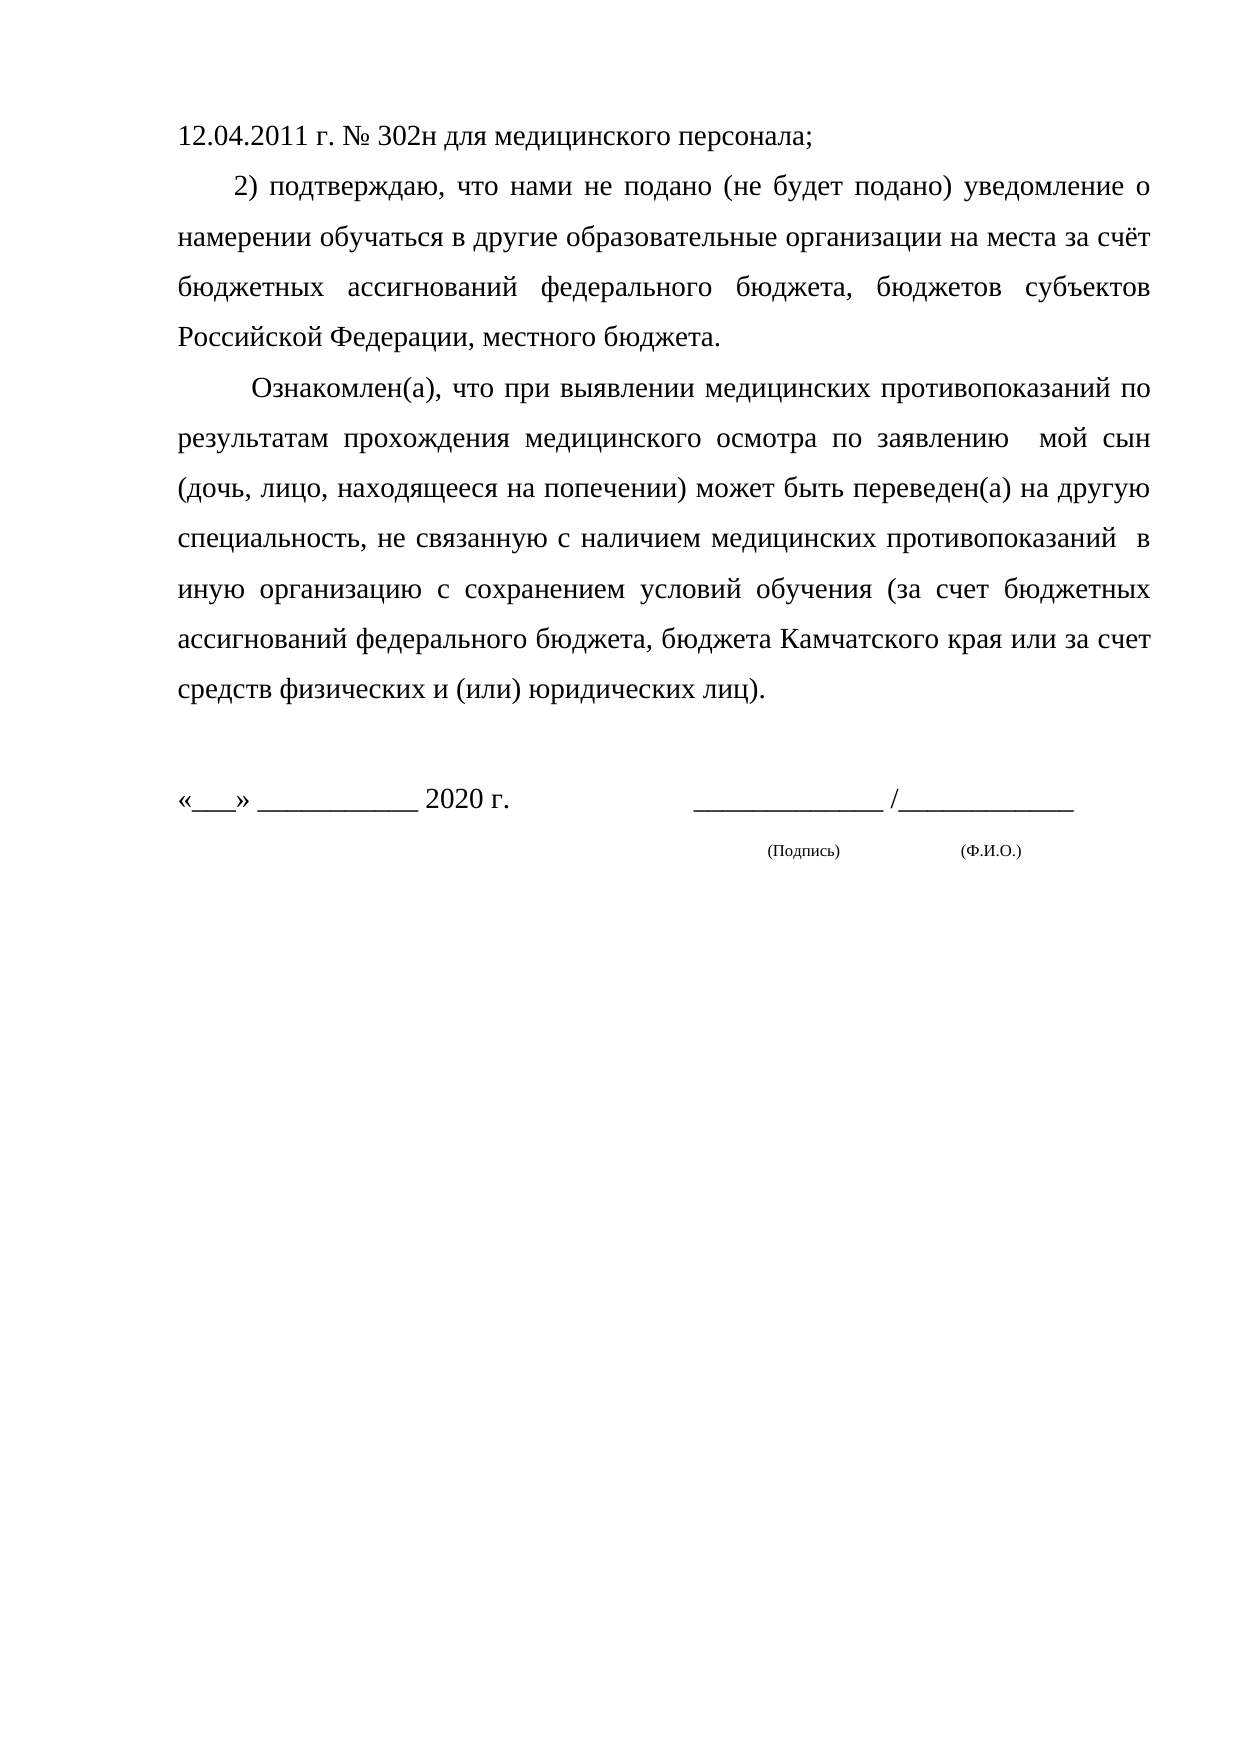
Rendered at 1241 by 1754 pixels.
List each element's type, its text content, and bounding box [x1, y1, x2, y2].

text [177, 118, 1152, 152]
text 2) подтверждаю, что нами не подано (не будет подано) уведомление о намерении обучаться в другие образовательные организации на места за счёт бюджетных ассигнований федерального бюджета, бюджетов субъектов Российской Федерации, местного бюджета. [177, 168, 1152, 353]
text Ознакомлен(а), что при выявлении медицинских противопоказаний по результатам прохождения медицинского осмотра по заявлению мой сын (дочь, лицо, находящееся на попечении) может быть переведен(а) на другую специальность, не связанную с наличием медицинских противопоказаний в иную организацию с сохранением условий обучения (за счет бюджетных ассигнований федерального бюджета, бюджета Камчатского края или за счет средств физических и (или) юридических лиц). [177, 370, 1152, 705]
text «___» ___________ 2020 г. _____________ /____________ [177, 781, 1152, 815]
text (Подпись) (Ф.И.О.) [177, 841, 1152, 860]
